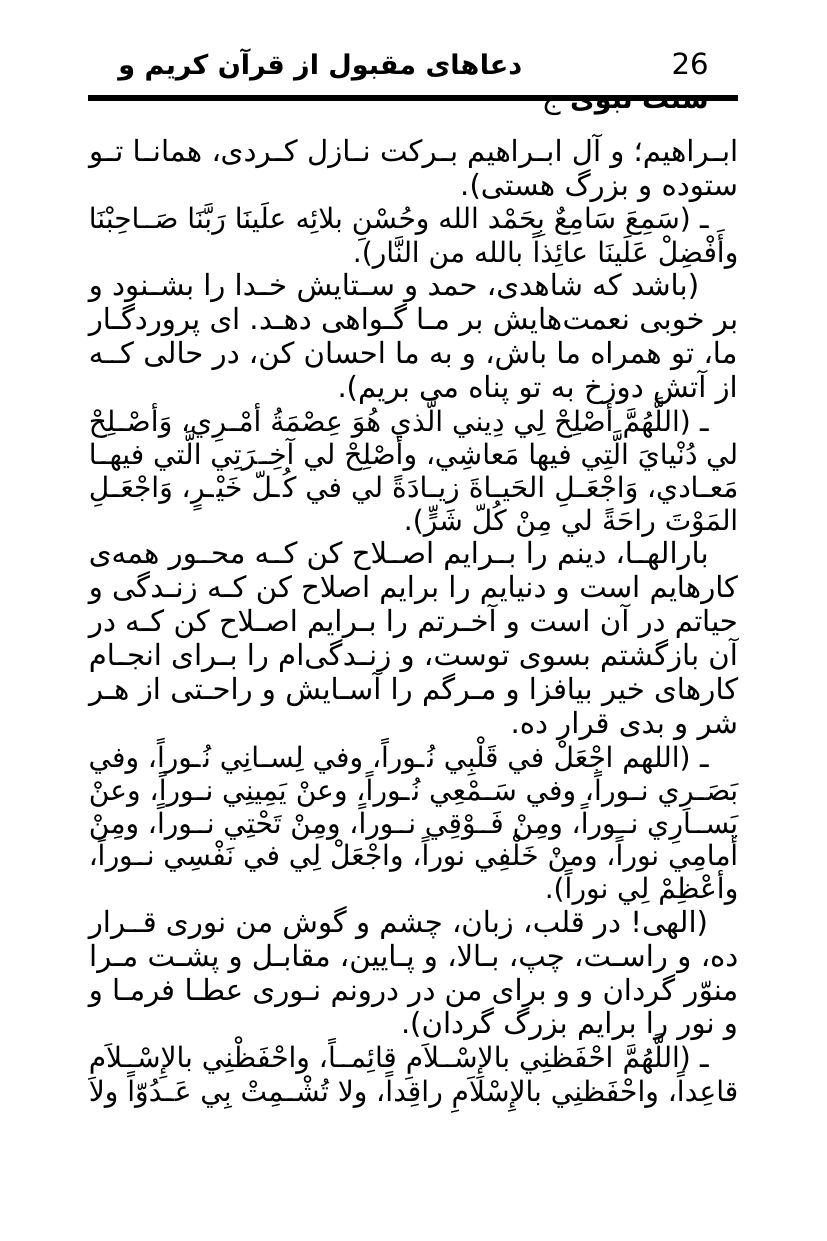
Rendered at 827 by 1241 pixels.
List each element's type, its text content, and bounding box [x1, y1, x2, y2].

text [89, 134, 738, 202]
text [89, 1041, 738, 1107]
text (باشد كه شاهدى، حمد و ستایش خدا را بشنود و بر خوبى نعمت‌هایش بر ما گواهى دهد. اى پروردگار ما، تو همراه ما باش، و به ما احسان كن، در حالى كه از آتش دوزخ به تو پناه مى بریم). [89, 268, 738, 404]
text (الهى! در قلب، زبان، چشم و گوش من نوری قرار ده، و راست، چپ، بالا، و پایین، مقابل و پشت مرا منوّر گردان و و برای من در درونم نوری عطا فرما و و نور را برایم بزرگ گردان). [89, 905, 738, 1041]
text بارالها، دینم را برایم اصلاح کن که محور همه‌ی کارهایم است و دنیایم را برایم اصلاح کن که زندگی و حیاتم در آن است و آخرتم را برایم اصلاح کن که در آن بازگشتم بسوی توست، و زندگی‌ام را برای انجام کار‌های خیر بیافزا و مرگم را آسایش و راحتی از هر شر و بدی قرار ده. [89, 536, 738, 740]
text ـ (سَمِعَ سَامِعٌ بِحَمْد الله وحُسْنِ بلائِه علَینَا رَبَّنَا صَاحِبْنَا وأَفْضِلْ عَلَینَا عائِذاً بالله من النَّار). [89, 202, 738, 268]
text ـ (اللَّهُمَّ أصْلِحْ لِي دِيني الَّذي هُوَ عِصْمَةُ أمْرِي، وَأصْلِحْ لي دُنْيايَ الَّتِي فيها مَعاشِي، وأصْلِحْ لي آخِرَتِي الَّتي فيها مَعادي، وَاجْعَلِ الحَياةَ زيادَةً لي في كُلّ خَيْرٍ، وَاجْعَلِ المَوْتَ راحَةً لي مِنْ كُلّ شَرٍّ). [89, 404, 738, 536]
text ـ (اللهم اجْعَلْ في قَلْبِي نُوراً، وفي لِسانِي نُوراً، وفي بَصَرِي نوراً، وفي سَمْعِي نُوراً، وعنْ يَمِينِي نوراً، وعنْ يَسارِي نوراً، ومِنْ فَوْقِي نوراً، ومِنْ تَحْتِي نوراً، ومِنْ أمامِي نوراً، ومنْ خَلْفِي نوراً، واجْعَلْ لِي في نَفْسِي نوراً، وأعْظِمْ لِي نوراً). [89, 740, 738, 905]
